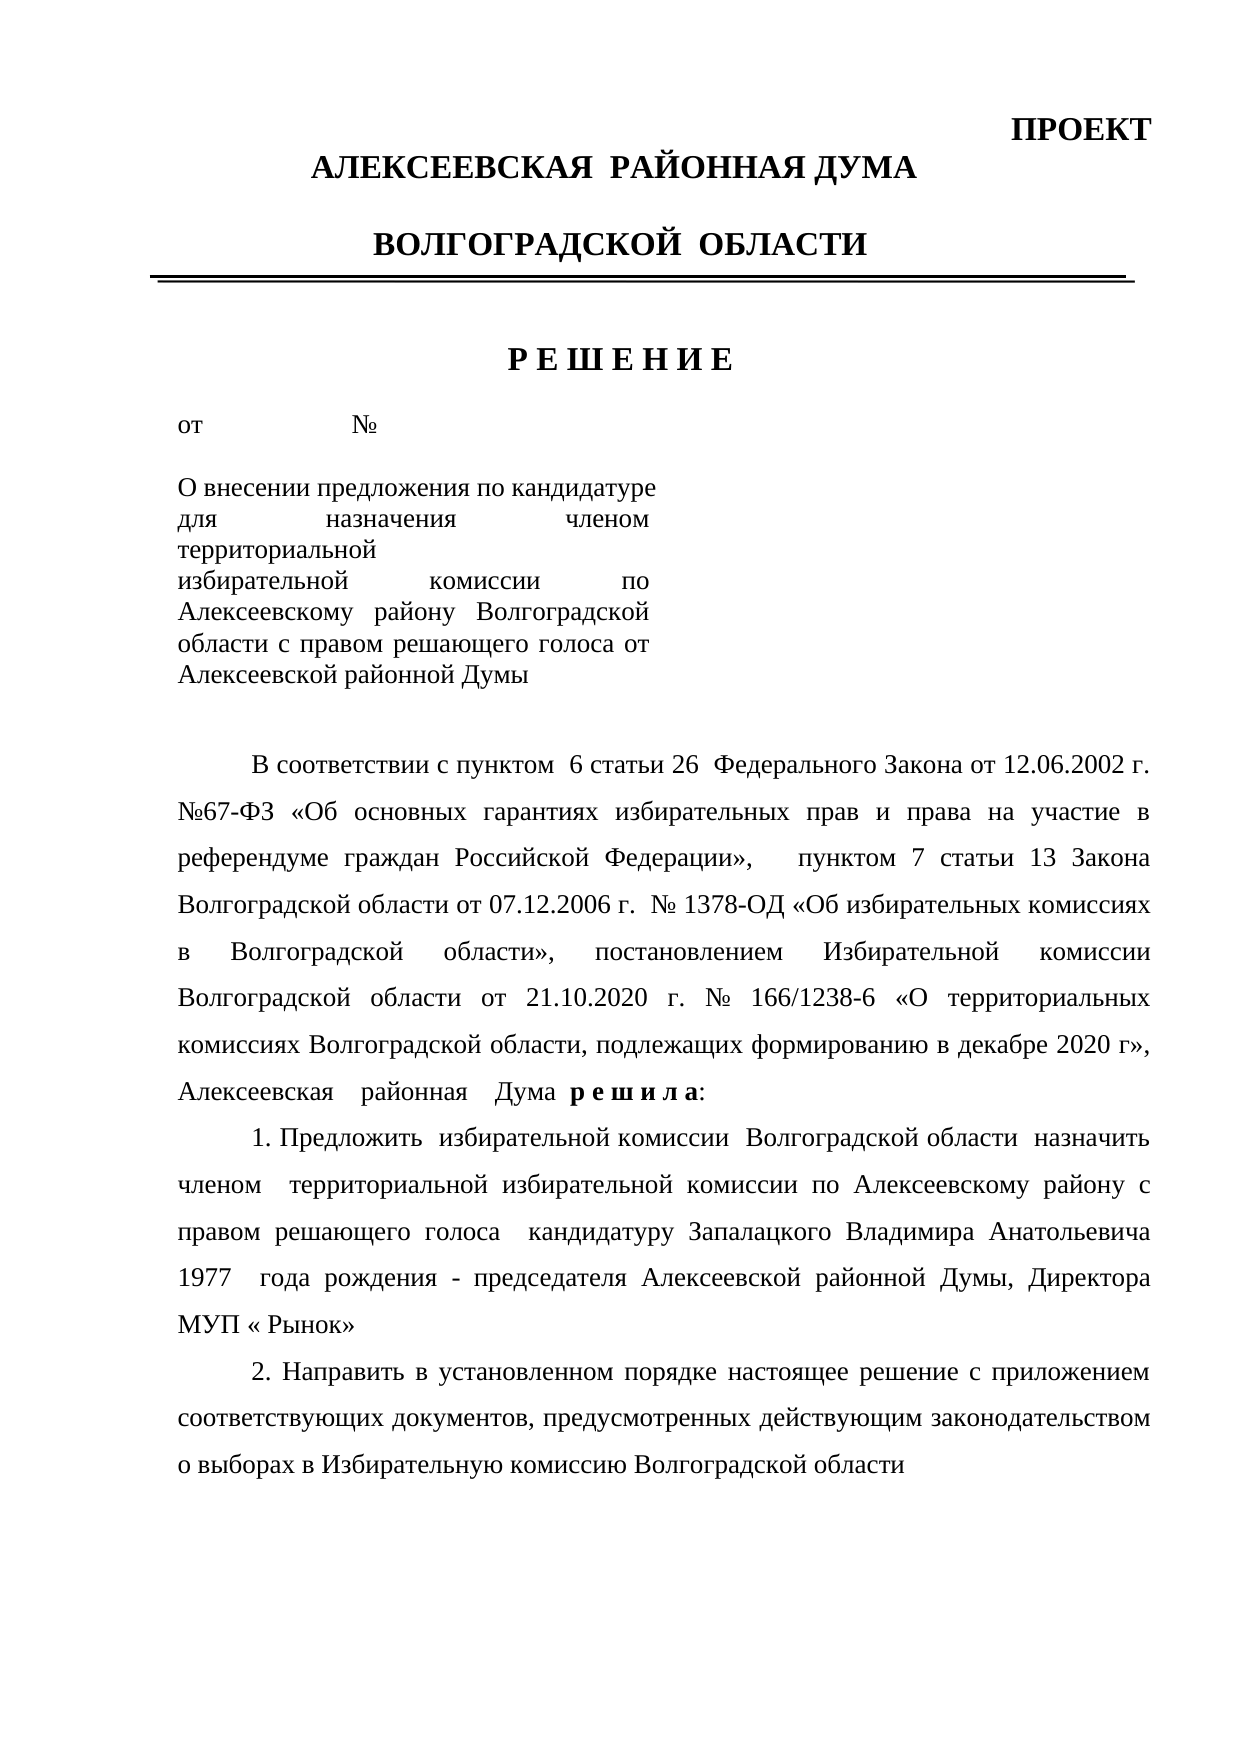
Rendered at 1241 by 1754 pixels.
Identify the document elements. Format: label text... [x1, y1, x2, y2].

text от № [177, 409, 1152, 440]
subtitle Р Е Ш Е Н И Е [177, 339, 1063, 377]
text избирательной комиссии по Алексеевскому району Волгоградской области с правом решающего голоса от Алексеевской районной Думы [177, 564, 649, 689]
subtitle ВОЛГОГРАДСКОЙ ОБЛАСТИ [177, 224, 1063, 262]
text для назначения членом территориальной [177, 502, 649, 564]
text 1. Предложить избирательной комиссии Волгоградской области назначить членом территориальной избирательной комиссии по Алексеевскому району с правом решающего голоса кандидатуру Запалацкого Владимира Анатольевича 1977 года рождения - председателя Алексеевской районной Думы, Директора МУП « Рынок» [177, 1121, 1152, 1339]
text О внесении предложения по кандидатуре [177, 471, 679, 502]
text АЛЕКСЕЕВСКАЯ РАЙОННАЯ ДУМА [177, 147, 1152, 186]
text ПРОЕКТ [177, 109, 1152, 147]
text В соответствии с пунктом 6 статьи 26 Федерального Закона от 12.06.2002 г. №67-ФЗ «Об основных гарантиях избирательных прав и права на участие в референдуме граждан Российской Федерации», пунктом 7 статьи 13 Закона Волгоградской области от 07.12.2006 г. № 1378-ОД «Об избирательных комиссиях в Волгоградской области», постановлением Избирательной комиссии Волгоградской области от 21.10.2020 г. № 166/1238-6 «О территориальных комиссиях Волгоградской области, подлежащих формированию в декабре 2020 г», Алексеевская районная Дума р е ш и л а: [177, 748, 1152, 1106]
text 2. Направить в установленном порядке настоящее решение с приложением соответствующих документов, предусмотренных действующим законодательством о выборах в Избирательную комиссию Волгоградской области [177, 1355, 1152, 1479]
